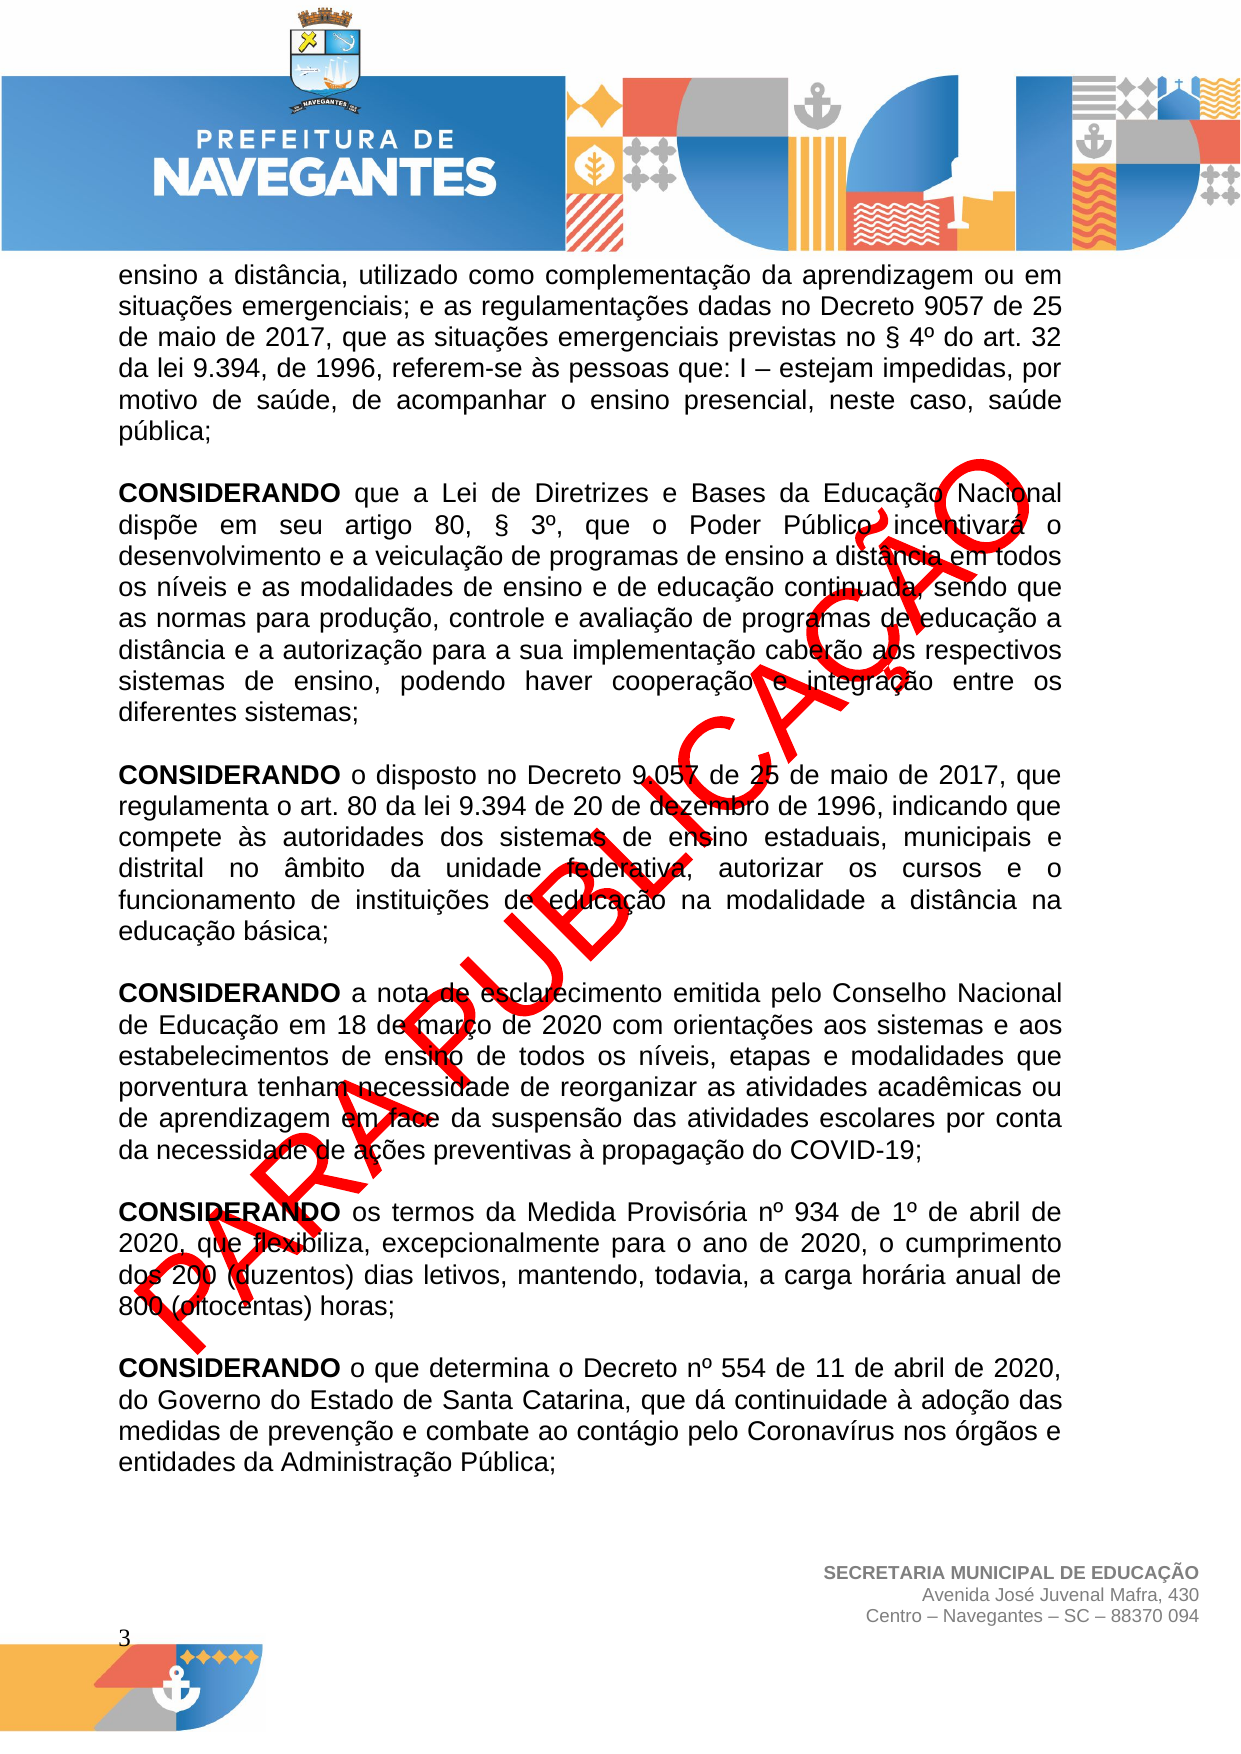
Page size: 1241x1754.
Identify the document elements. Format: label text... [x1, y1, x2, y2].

text CONSIDERANDO o disposto no Decreto 9.057 de 25 de maio de 2017, que regulamenta o art. 80 da lei 9.394 de 20 de dezembro de 1996, indicando que compete às autoridades dos sistemas de ensino estaduais, municipais e distrital no âmbito da unidade federativa, autorizar os cursos e o funcionamento de instituições de educação na modalidade a distância na educação básica; [118, 759, 1063, 946]
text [118, 177, 1063, 446]
picture [0, 0, 1241, 259]
text CONSIDERANDO que a Lei de Diretrizes e Bases da Educação Nacional dispõe em seu artigo 80, § 3º, que o Poder Público incentivará o desenvolvimento e a veiculação de programas de ensino a distância em todos os níveis e as modalidades de ensino e de educação continuada, sendo que as normas para produção, controle e avaliação de programas de educação a distância e a autorização para a sua implementação caberão aos respectivos sistemas de ensino, podendo haver cooperação e integração entre os diferentes sistemas; [118, 477, 1063, 727]
text CONSIDERANDO a nota de esclarecimento emitida pelo Conselho Nacional de Educação em 18 de março de 2020 com orientações aos sistemas e aos estabelecimentos de ensino de todos os níveis, etapas e modalidades que porventura tenham necessidade de reorganizar as atividades acadêmicas ou de aprendizagem em face da suspensão das atividades escolares por conta da necessidade de ações preventivas à propagação do COVID-19; [118, 977, 1063, 1165]
text CONSIDERANDO o que determina o Decreto nº 554 de 11 de abril de 2020, do Governo do Estado de Santa Catarina, que dá continuidade à adoção das medidas de prevenção e combate ao contágio pelo Coronavírus nos órgãos e entidades da Administração Pública; [118, 1352, 1063, 1477]
picture [0, 1633, 266, 1732]
text CONSIDERANDO os termos da Medida Provisória nº 934 de 1º de abril de 2020, que flexibiliza, excepcionalmente para o ano de 2020, o cumprimento dos 200 (duzentos) dias letivos, mantendo, todavia, a carga horária anual de 800 (oitocentas) horas; [118, 1196, 1063, 1321]
